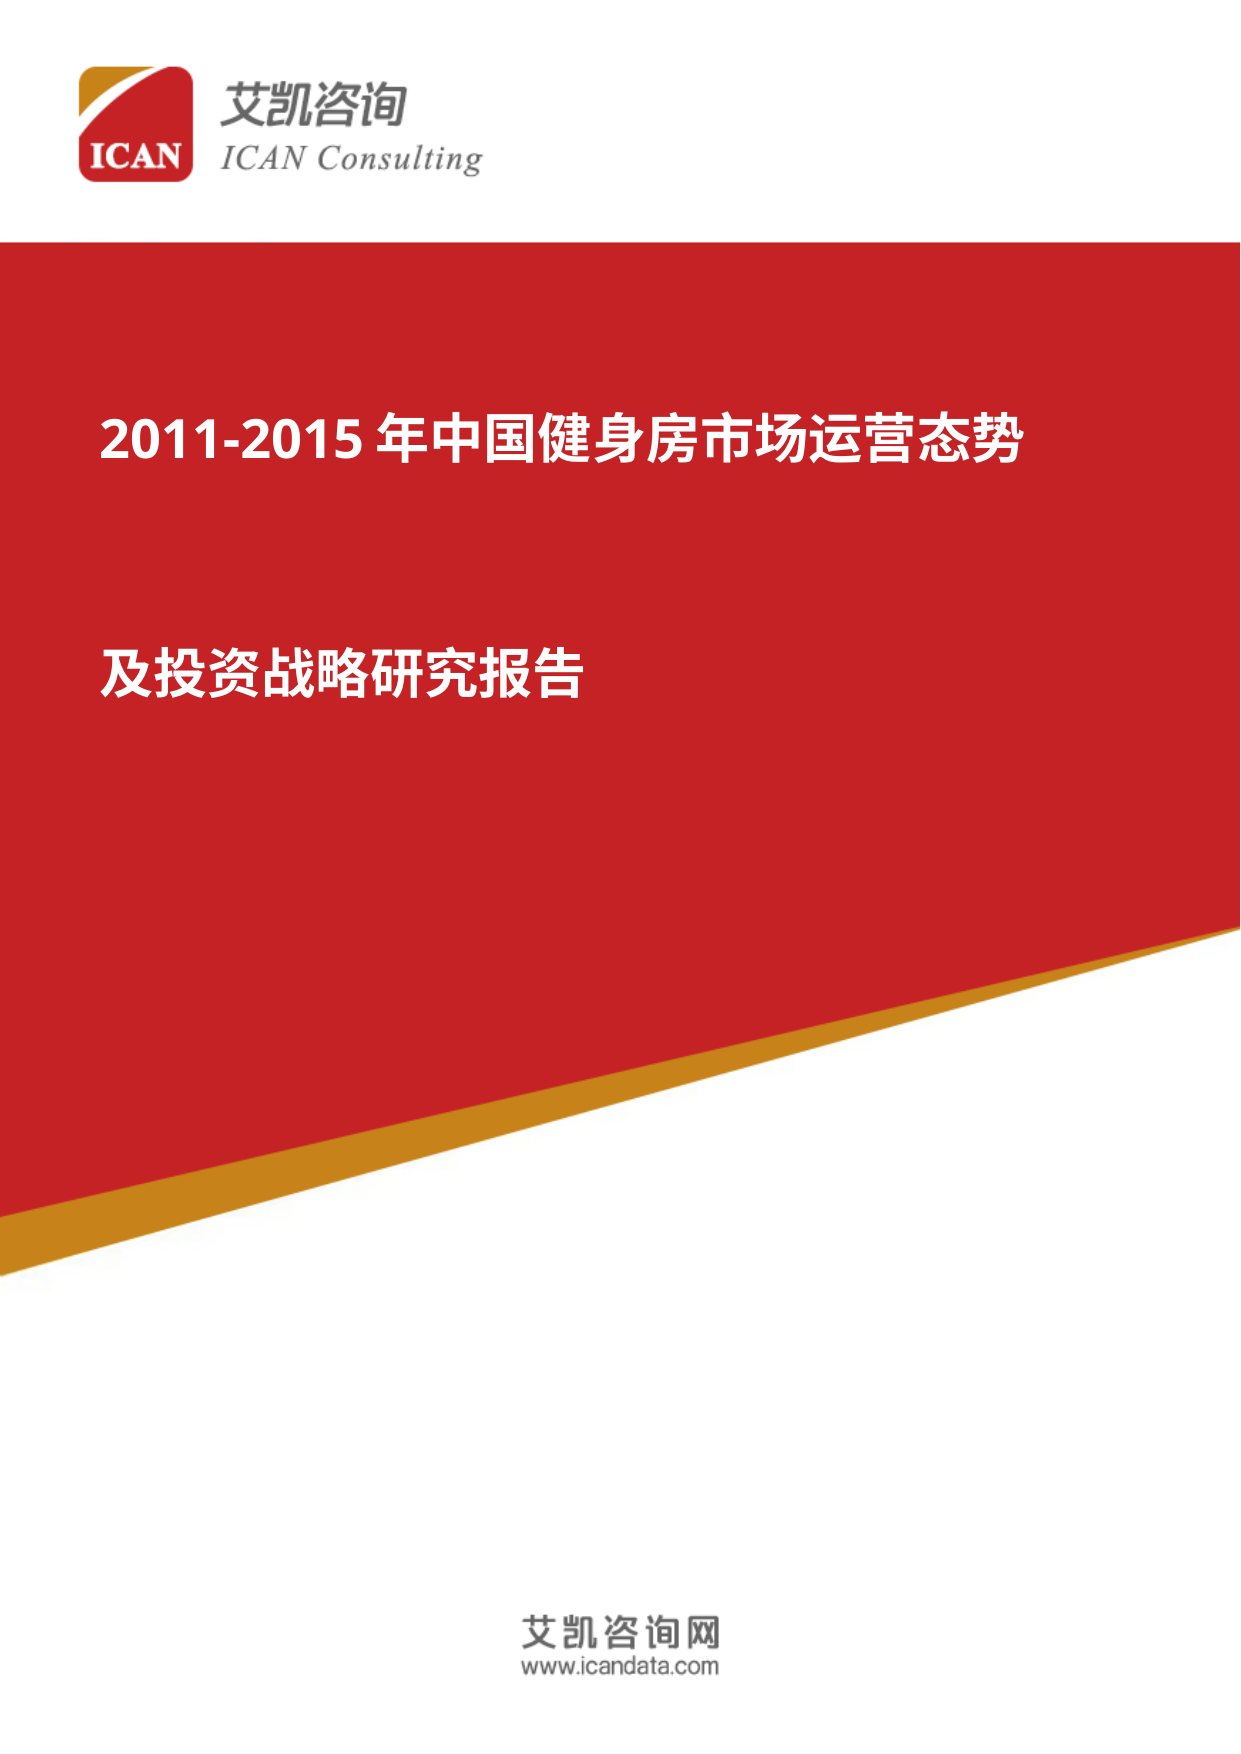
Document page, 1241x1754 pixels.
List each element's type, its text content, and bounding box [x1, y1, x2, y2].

picture [0, 5, 1241, 1754]
subtitle 2011-2015年中国健身房市场运营态势及投资战略研究报告 [99, 386, 1053, 718]
